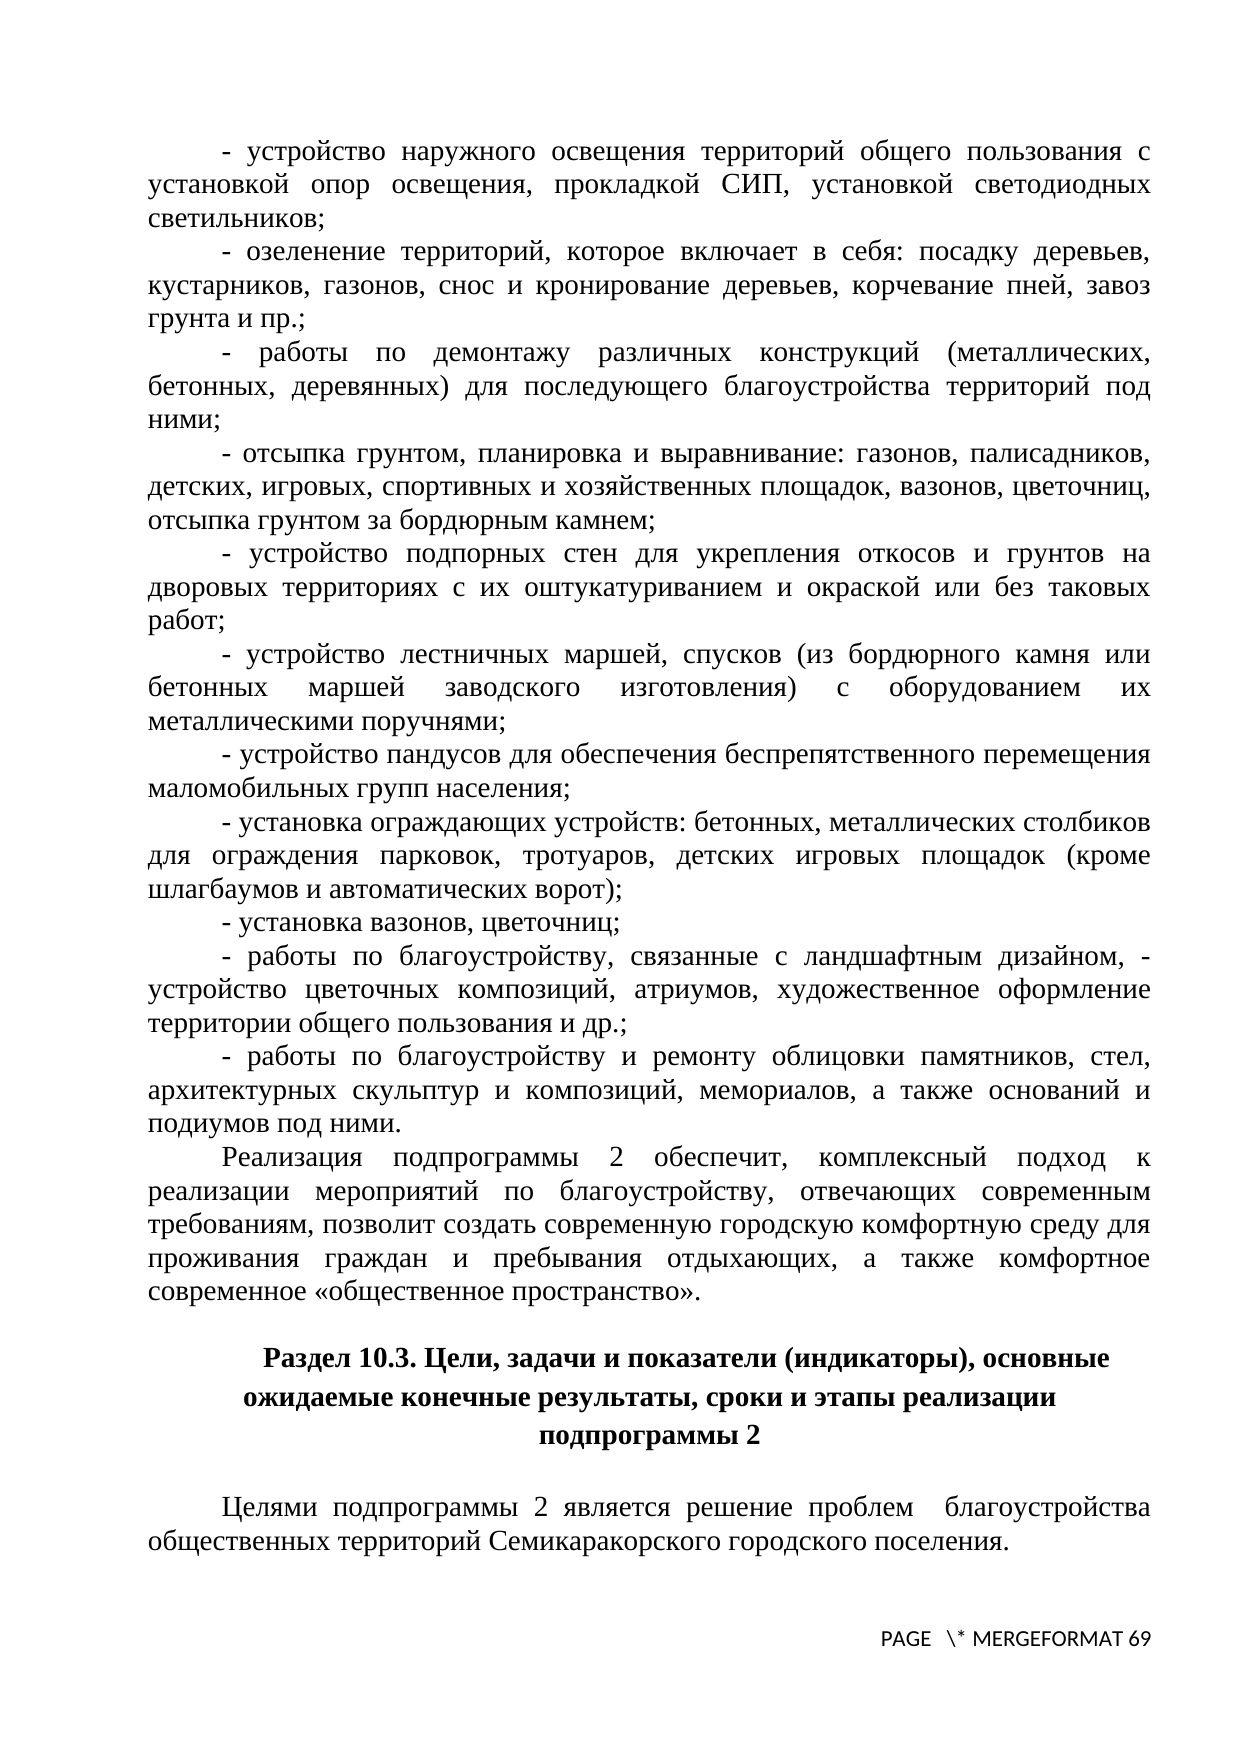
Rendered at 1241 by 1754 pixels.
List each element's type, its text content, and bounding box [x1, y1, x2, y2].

text - устройство подпорных стен для укрепления откосов и грунтов на дворовых территориях с их оштукатуриванием и окраской или без таковых работ; [148, 535, 1152, 636]
text - отсыпка грунтом, планировка и выравнивание: газонов, палисадников, детских, игровых, спортивных и хозяйственных площадок, вазонов, цветочниц, отсыпка грунтом за бордюрным камнем; [148, 435, 1152, 535]
text Раздел 10.3. Цели, задачи и показатели (индикаторы), основные ожидаемые конечные результаты, сроки и этапы реализации подпрограммы 2 [148, 1340, 1152, 1451]
text - работы по демонтажу различных конструкций (металлических, бетонных, деревянных) для последующего благоустройства территорий под ними; [148, 334, 1152, 435]
text - установка ограждающих устройств: бетонных, металлических столбиков для ограждения парковок, тротуаров, детских игровых площадок (кроме шлагбаумов и автоматических ворот); [148, 804, 1152, 904]
text - работы по благоустройству, связанные с ландшафтным дизайном, - устройство цветочных композиций, атриумов, художественное оформление территории общего пользования и др.; [148, 938, 1152, 1038]
text - установка вазонов, цветочниц; [148, 904, 1152, 938]
text - работы по благоустройству и ремонту облицовки памятников, стел, архитектурных скульптур и композиций, мемориалов, а также оснований и подиумов под ними. [148, 1038, 1152, 1139]
text - озеленение территорий, которое включает в себя: посадку деревьев, кустарников, газонов, снос и кронирование деревьев, корчевание пней, завоз грунта и пр.; [148, 233, 1152, 334]
text - устройство лестничных маршей, спусков (из бордюрного камня или бетонных маршей заводского изготовления) с оборудованием их металлическими поручнями; [148, 636, 1152, 737]
text Реализация подпрограммы 2 обеспечит, комплексный подход к реализации мероприятий по благоустройству, отвечающих современным требованиям, позволит создать современную городскую комфортную среду для проживания граждан и пребывания отдыхающих, а также комфортное современное «общественное пространство». [148, 1139, 1152, 1307]
text - устройство наружного освещения территорий общего пользования с установкой опор освещения, прокладкой СИП, установкой светодиодных светильников; [148, 133, 1152, 233]
text Целями подпрограммы 2 является решение проблем благоустройства общественных территорий Семикаракорского городского поселения. [148, 1489, 1152, 1557]
text - устройство пандусов для обеспечения беспрепятственного перемещения маломобильных групп населения; [148, 737, 1152, 804]
